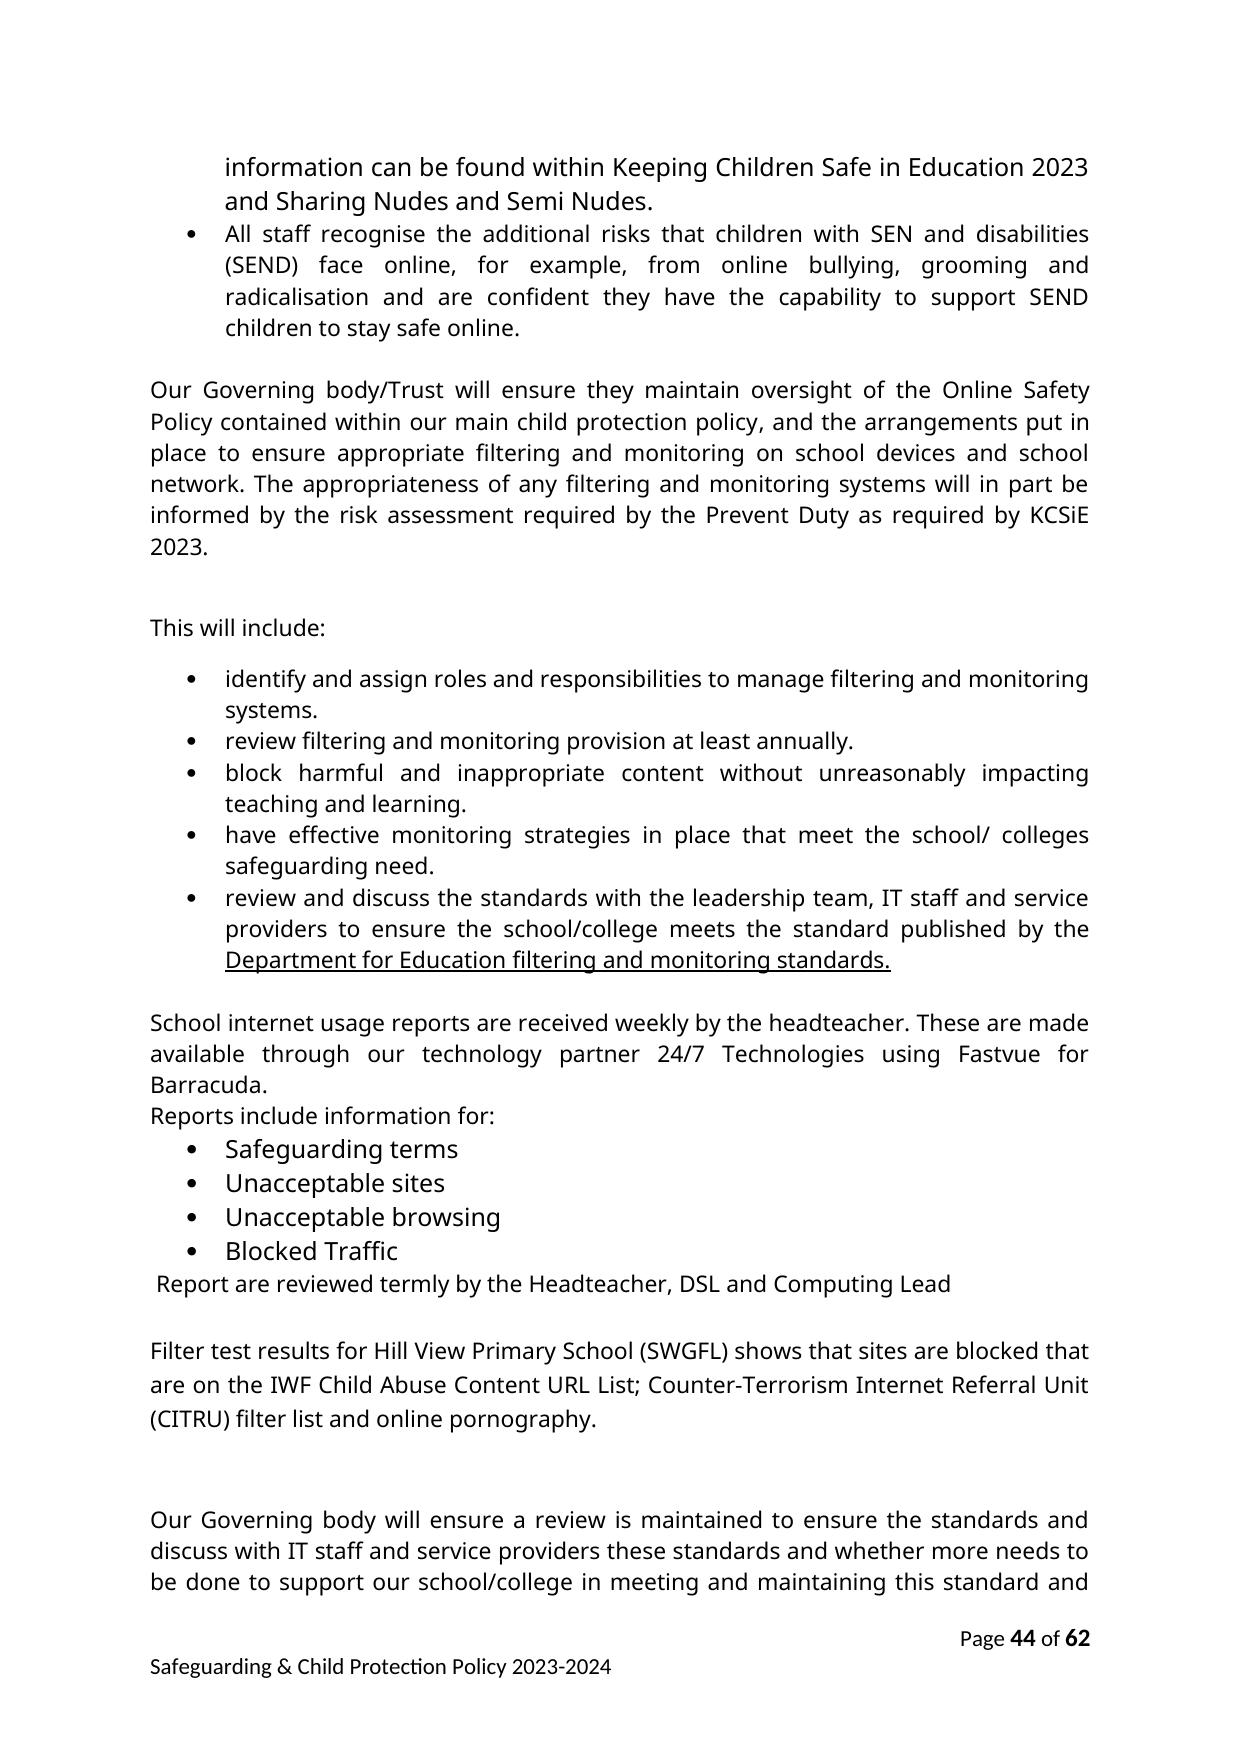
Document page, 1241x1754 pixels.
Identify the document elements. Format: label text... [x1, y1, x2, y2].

list Unacceptable browsing [187, 1199, 1090, 1234]
text Our Governing body/Trust will ensure they maintain oversight of the Online Safety Policy contained within our main child protection policy, and the arrangements put in place to ensure appropriate filtering and monitoring on school devices and school network. The appropriateness of any filtering and monitoring systems will in part be informed by the risk assessment required by the Prevent Duty as required by KCSiE 2023. [150, 374, 1090, 562]
text Reports include information for: [150, 1100, 1090, 1131]
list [187, 150, 1090, 218]
text School internet usage reports are received weekly by the headteacher. These are made available through our technology partner 24/7 Technologies using Fastvue for Barracuda. [150, 1006, 1090, 1100]
text This will include: [150, 612, 1090, 643]
list block harmful and inappropriate content without unreasonably impacting teaching and learning. [187, 756, 1090, 819]
list Unacceptable sites [187, 1166, 1090, 1199]
text Report are reviewed termly by the Headteacher, DSL and Computing Lead [150, 1268, 1090, 1299]
list Blocked Traffic [187, 1234, 1090, 1268]
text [150, 1504, 1090, 1597]
list All staff recognise the additional risks that children with SEN and disabilities (SEND) face online, for example, from online bullying, grooming and radicalisation and are confident they have the capability to support SEND children to stay safe online. [187, 218, 1090, 343]
list review and discuss the standards with the leadership team, IT staff and service providers to ensure the school/college meets the standard published by the Department for Education filtering and monitoring standards. [187, 881, 1090, 975]
list have effective monitoring strategies in place that meet the school/ colleges safeguarding need. [187, 819, 1090, 881]
list review filtering and monitoring provision at least annually. [187, 725, 1090, 756]
list Safeguarding terms [187, 1131, 1090, 1166]
list identify and assign roles and responsibilities to manage filtering and monitoring systems. [187, 663, 1090, 725]
text Filter test results for Hill View Primary School (SWGFL) shows that sites are blocked that are on the IWF Child Abuse Content URL List; Counter-Terrorism Internet Referral Unit (CITRU) filter list and online pornography. [150, 1335, 1090, 1434]
